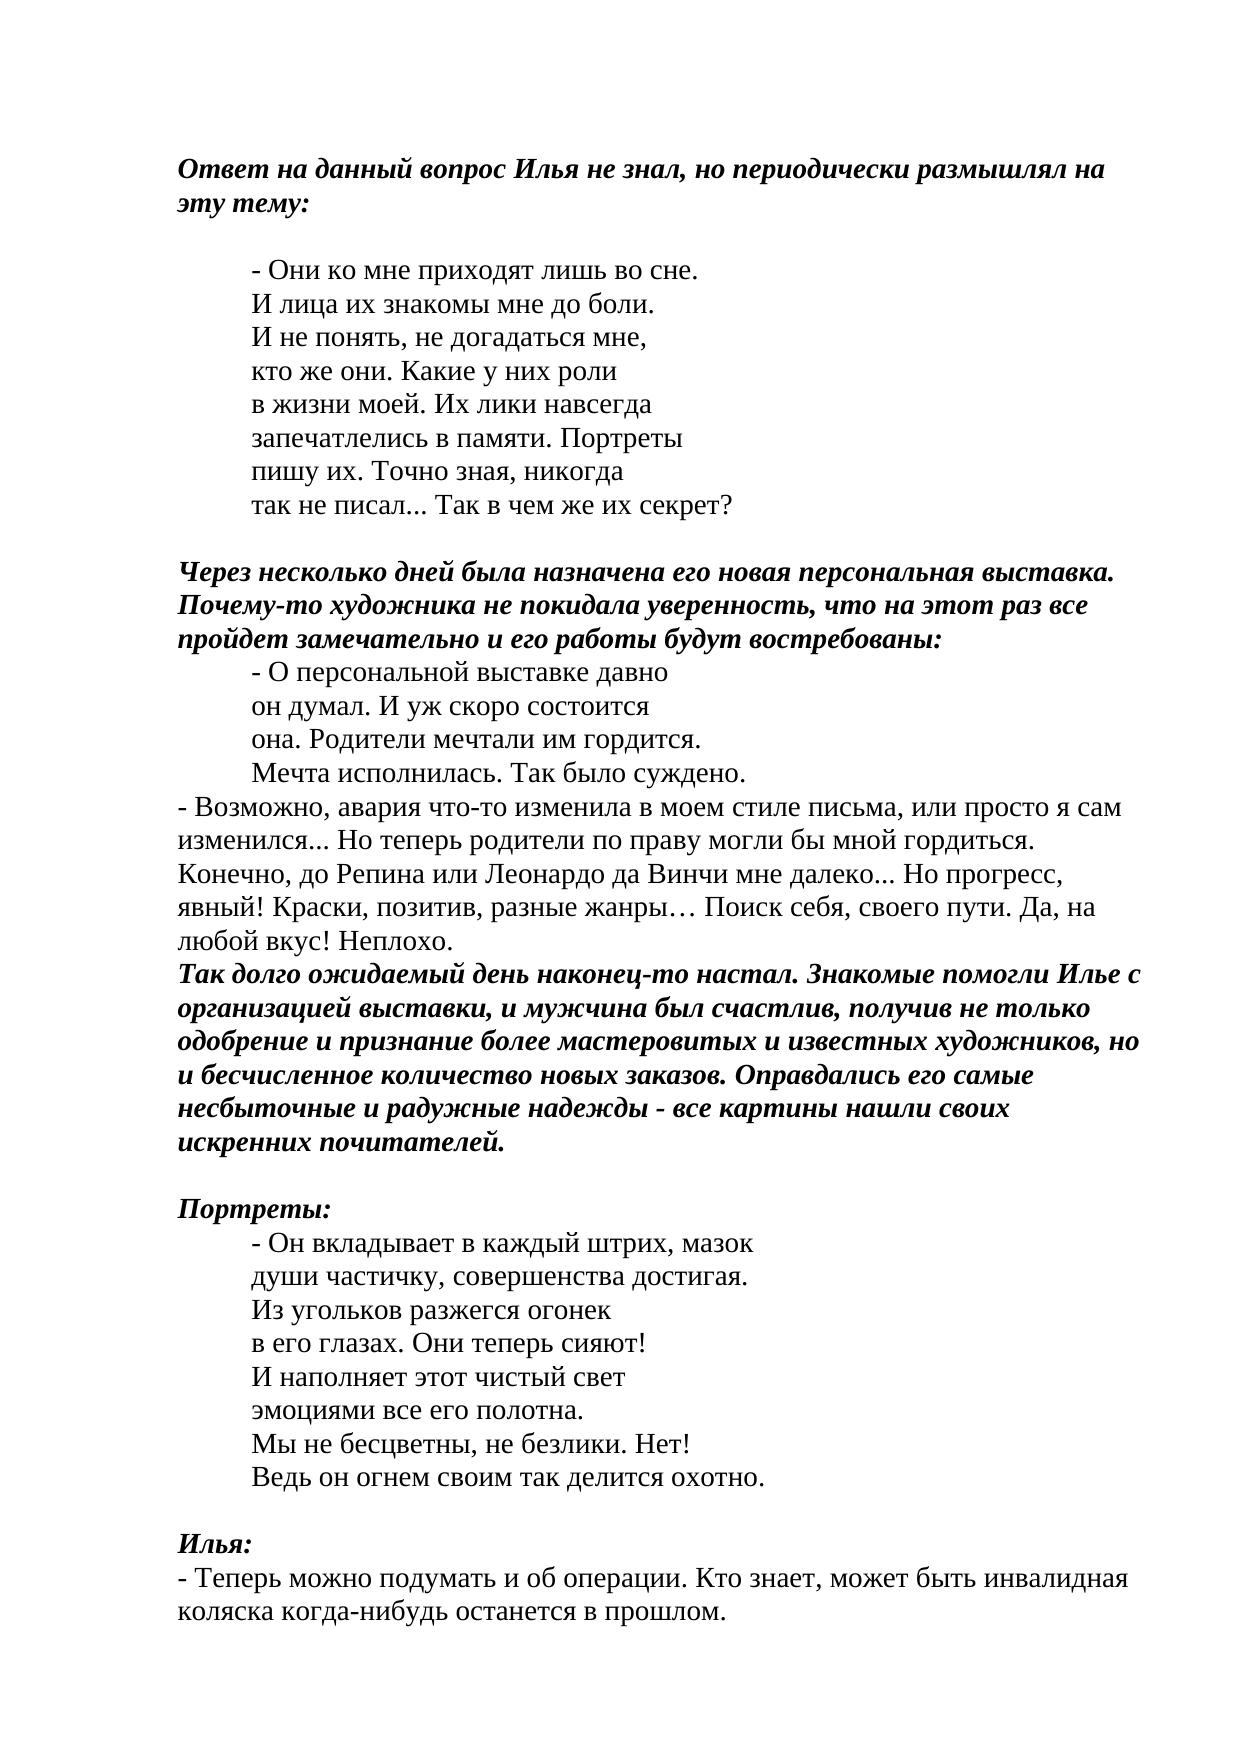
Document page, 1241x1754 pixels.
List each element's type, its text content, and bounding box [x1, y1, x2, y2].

text - Они ко мне приходят лишь во сне. И лица их знакомы мне до боли. И не понять, не догадаться мне, кто же они. Какие у них роли в жизни моей. Их лики навсегда запечатлелись в памяти. Портреты пишу их. Точно зная, никогда так не писал... Так в чем же их секрет? [251, 252, 1152, 554]
text Так долго ожидаемый день наконец-то настал. Знакомые помогли Илье с организацией выставки, и мужчина был счастлив, получив не только одобрение и признание более мастеровитых и известных художников, но и бесчисленное количество новых заказов. Оправдались его самые несбыточные и радужные надежды - все картины нашли своих искренних почитателей. [177, 956, 1152, 1158]
text Илья: - Теперь можно подумать и об операции. Кто знает, может быть инвалидная коляска когда-нибудь останется в прошлом. [177, 1526, 1152, 1627]
text - Возможно, авария что-то изменила в моем стиле письма, или просто я сам изменился... Но теперь родители по праву могли бы мной гордиться. Конечно, до Репина или Леонардо да Винчи мне далеко... Но прогресс, явный! Краски, позитив, разные жанры… Поиск себя, своего пути. Да, на любой вкус! Неплохо. [177, 789, 1152, 956]
text Через несколько дней была назначена его новая персональная выставка. Почему-то художника не покидала уверенность, что на этот раз все пройдет замечательно и его работы будут востребованы: [177, 554, 1152, 654]
text Портреты: [177, 1191, 1152, 1225]
text Ответ на данный вопрос Илья не знал, но периодически размышлял на эту тему: [177, 118, 1152, 219]
text - Он вкладывает в каждый штрих, мазок души частичку, совершенства достигая. Из угольков разжегся огонек в его глазах. Они теперь сияют! И наполняет этот чистый свет эмоциями все его полотна. Мы не бесцветны, не безлики. Нет! Ведь он огнем своим так делится охотно. [251, 1225, 1152, 1526]
text - О персональной выставке давно он думал. И уж скоро состоится она. Родители мечтали им гордится. Мечта исполнилась. Так было суждено. [251, 654, 1152, 789]
